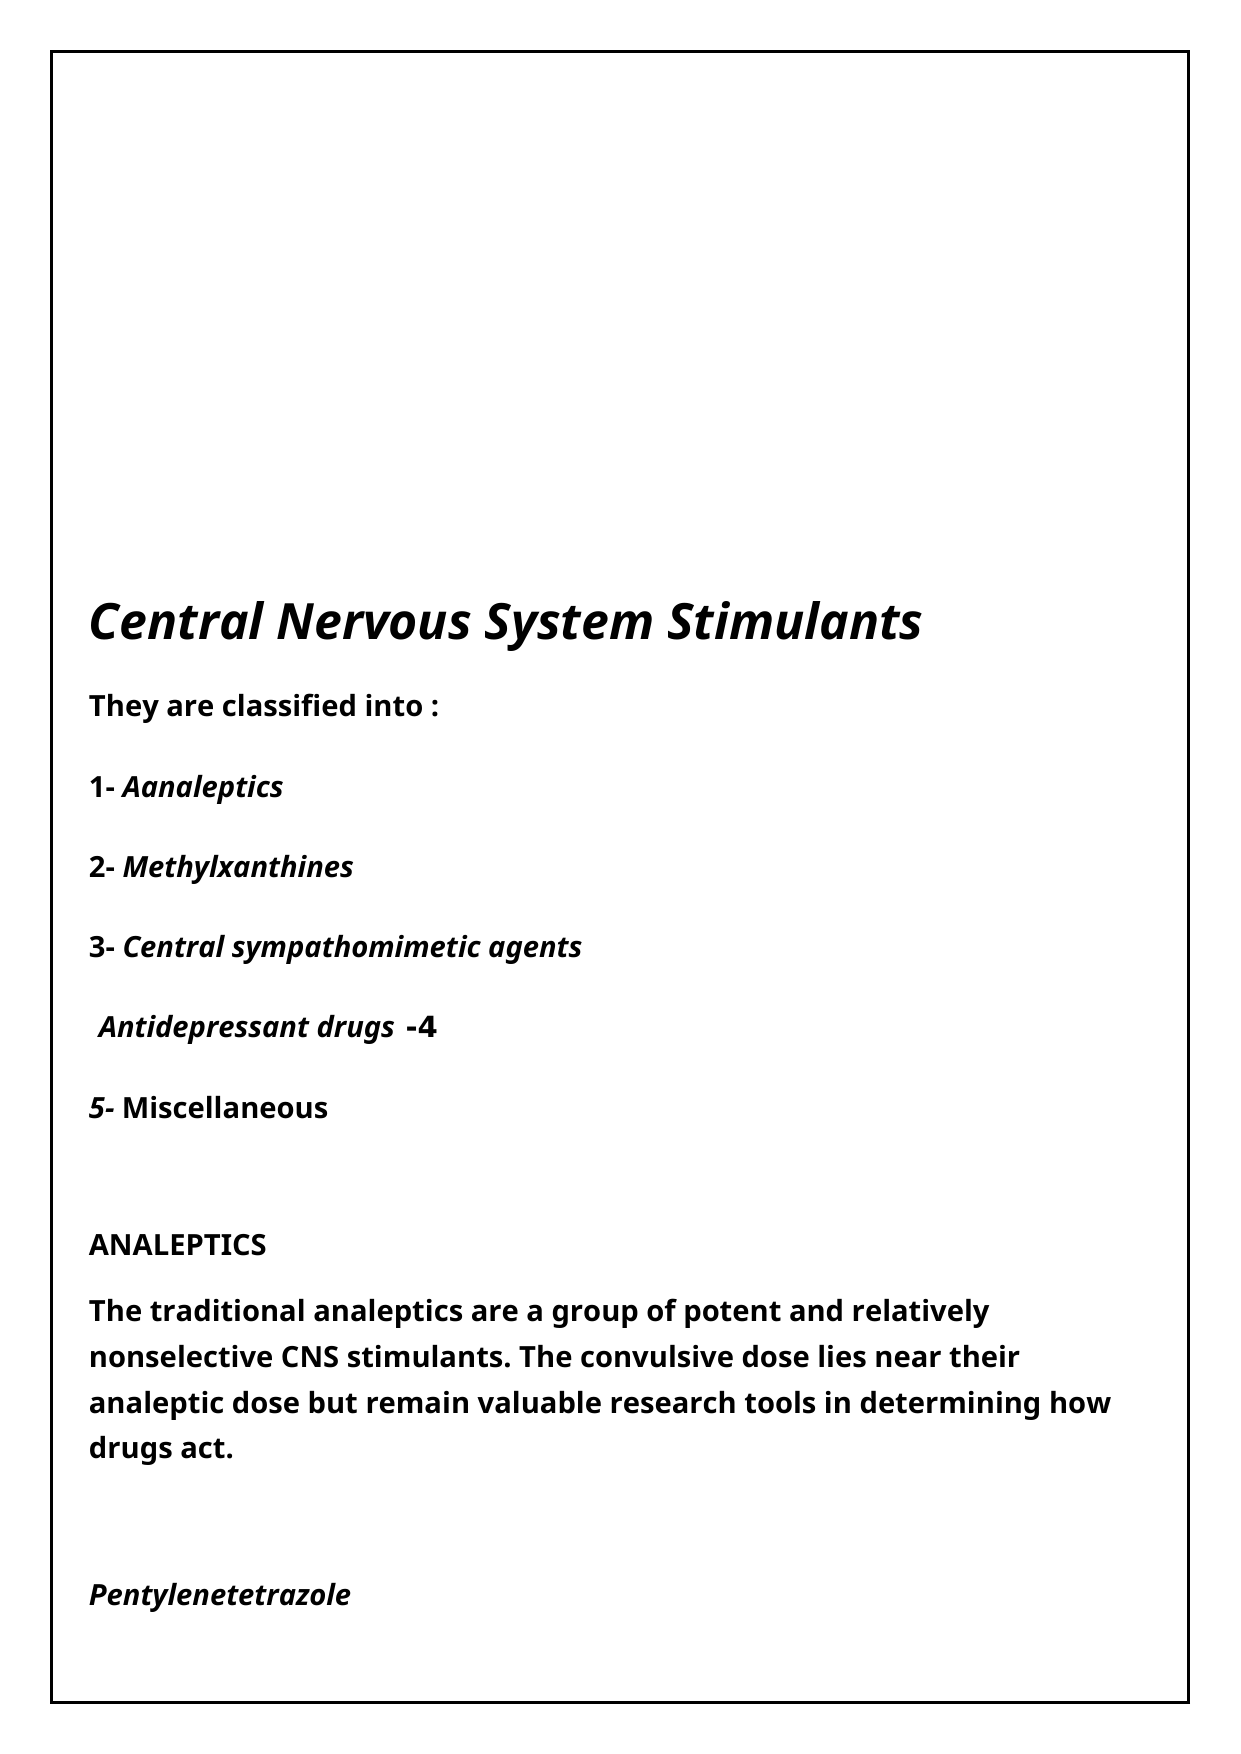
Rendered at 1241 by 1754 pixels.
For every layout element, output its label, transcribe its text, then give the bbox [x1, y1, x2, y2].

text 2- Methylxanthines [89, 846, 1152, 886]
text 5- Miscellaneous [89, 1087, 1152, 1127]
text Central Nervous System Stimulants [89, 586, 1152, 654]
text They are classified into : [89, 686, 1152, 725]
text Pentylenetetrazole [89, 1574, 1152, 1614]
text 3- Central sympathomimetic agents [89, 926, 1152, 966]
text ANALEPTICS [89, 1224, 1152, 1264]
text 4- Antidepressant drugs [89, 1007, 1152, 1046]
text 1- Aanaleptics [89, 766, 1152, 806]
text The traditional analeptics are a group of potent and relatively nonselective CNS stimulants. The convulsive dose lies near their analeptic dose but remain valuable research tools in determining how drugs act. [89, 1291, 1152, 1467]
